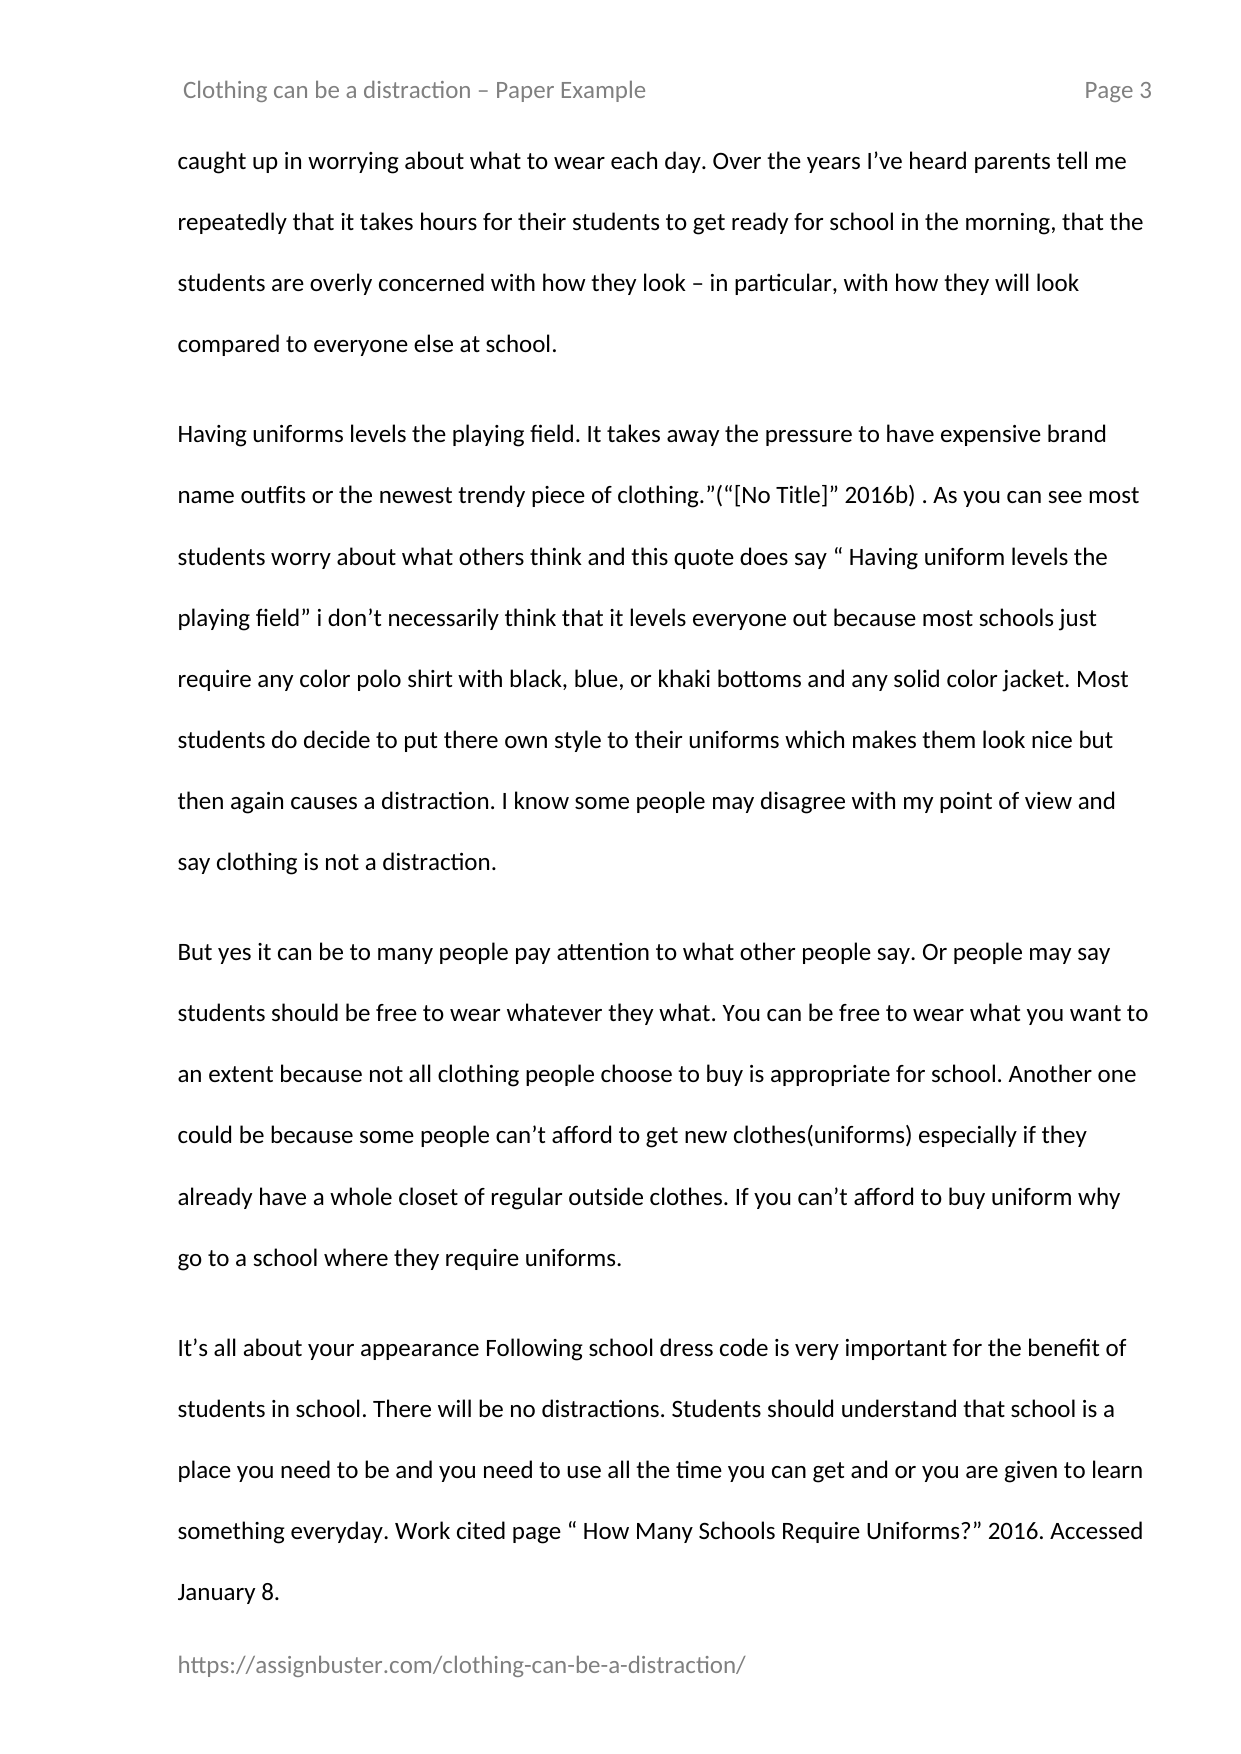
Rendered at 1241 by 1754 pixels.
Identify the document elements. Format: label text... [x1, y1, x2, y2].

text It’s all about your appearance Following school dress code is very important for the benefit of students in school. There will be no distractions. Students should understand that school is a place you need to be and you need to use all the time you can get and or you are given to learn something everyday. Work cited page “ How Many Schools Require Uniforms?” 2016. Accessed January 8. [177, 1332, 1152, 1607]
text Having uniforms levels the playing field. It takes away the pressure to have expensive brand name outfits or the newest trendy piece of clothing.”(“[No Title]” 2016b) . As you can see most students worry about what others think and this quote does say “ Having uniform levels the playing field” i don’t necessarily think that it levels everyone out because most schools just require any color polo shirt with black, blue, or khaki bottoms and any solid color jacket. Most students do decide to put there own style to their uniforms which makes them look nice but then again causes a distraction. I know some people may disagree with my point of view and say clothing is not a distraction. [177, 419, 1152, 876]
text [177, 145, 1152, 359]
text But yes it can be to many people pay attention to what other people say. Or people may say students should be free to wear whatever they what. You can be free to wear what you want to an extent because not all clothing people choose to buy is appropriate for school. Another one could be because some people can’t afford to get new clothes(uniforms) especially if they already have a whole closet of regular outside clothes. If you can’t afford to buy uniform why go to a school where they require uniforms. [177, 936, 1152, 1272]
